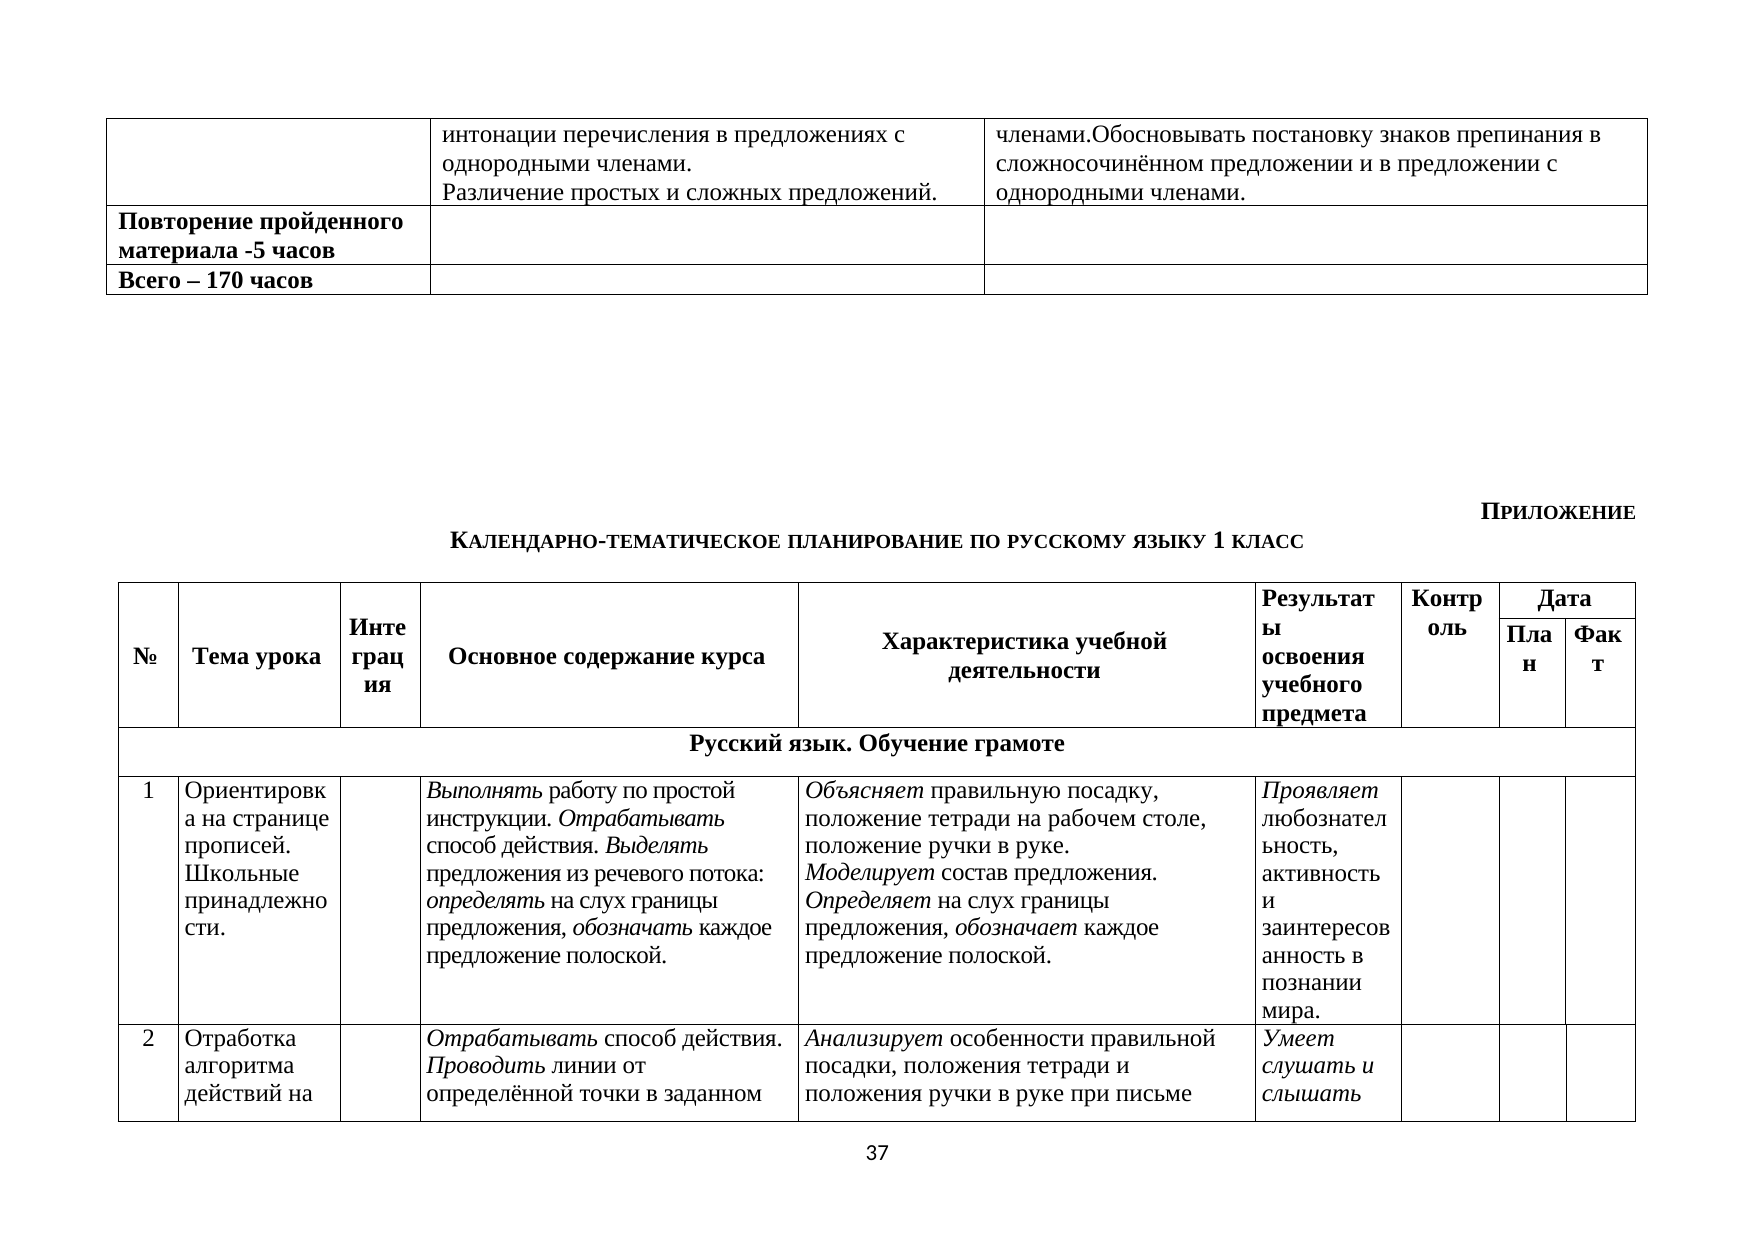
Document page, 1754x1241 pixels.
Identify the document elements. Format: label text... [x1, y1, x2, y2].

table_cell [1500, 1025, 1566, 1121]
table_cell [799, 1025, 1255, 1121]
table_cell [107, 119, 430, 205]
text Календарно-тематическое планирование по русскому языку 1 класс [118, 525, 1636, 553]
table_cell [985, 265, 1647, 294]
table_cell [421, 1025, 798, 1121]
table_header Тема урока [179, 583, 340, 727]
table_cell [431, 265, 984, 294]
table_cell Всего – 170 часов [107, 265, 430, 294]
table_cell Повторение пройденного материала -5 часов [107, 206, 430, 264]
table_cell [341, 777, 420, 1023]
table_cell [431, 119, 984, 205]
table_header Основное содержание курса [421, 583, 798, 727]
table_header Характеристика учебной деятельности [799, 583, 1255, 727]
table_cell Ориентировка на странице прописей. Школьные принадлежности. [179, 777, 340, 1023]
table_header Дата [1500, 583, 1635, 618]
table_cell [1567, 1025, 1635, 1121]
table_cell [1256, 1025, 1401, 1121]
table_cell Русский язык. Обучение грамоте [119, 728, 1635, 776]
table_header Контроль [1402, 583, 1499, 727]
table_cell 1 [119, 777, 178, 1023]
table_cell План [1500, 619, 1565, 727]
text Приложение [118, 496, 1636, 525]
table_cell Проявляет любознательность, активность и заинтересованность в познании мира. [1256, 777, 1401, 1023]
table_cell Выполнять работу по простой инструкции. Отрабатывать способ действия. Выделять предложения из речевого потока: определять на слух границы предложения, обозначать каждое предложение полоской. [421, 777, 798, 1023]
table_header Интеграция [341, 583, 420, 727]
table_cell 2 [119, 1025, 178, 1121]
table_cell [985, 119, 1647, 205]
table_cell [1566, 777, 1635, 1023]
table_cell [1402, 777, 1499, 1023]
table_cell [985, 206, 1647, 264]
table_header Результаты освоения учебного предмета [1256, 583, 1401, 727]
table_cell Факт [1566, 619, 1635, 727]
table_cell [1500, 777, 1565, 1023]
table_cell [179, 1025, 340, 1121]
table_cell [1402, 1025, 1499, 1121]
table_cell [431, 206, 984, 264]
table_header № [119, 583, 178, 727]
table_cell [341, 1025, 420, 1121]
table_cell Объясняет правильную посадку, положение тетради на рабочем столе, положение ручки в руке. Моделирует состав предложения. Определяет на слух границы предложения, обозначает каждое предложение полоской. [799, 777, 1255, 1023]
